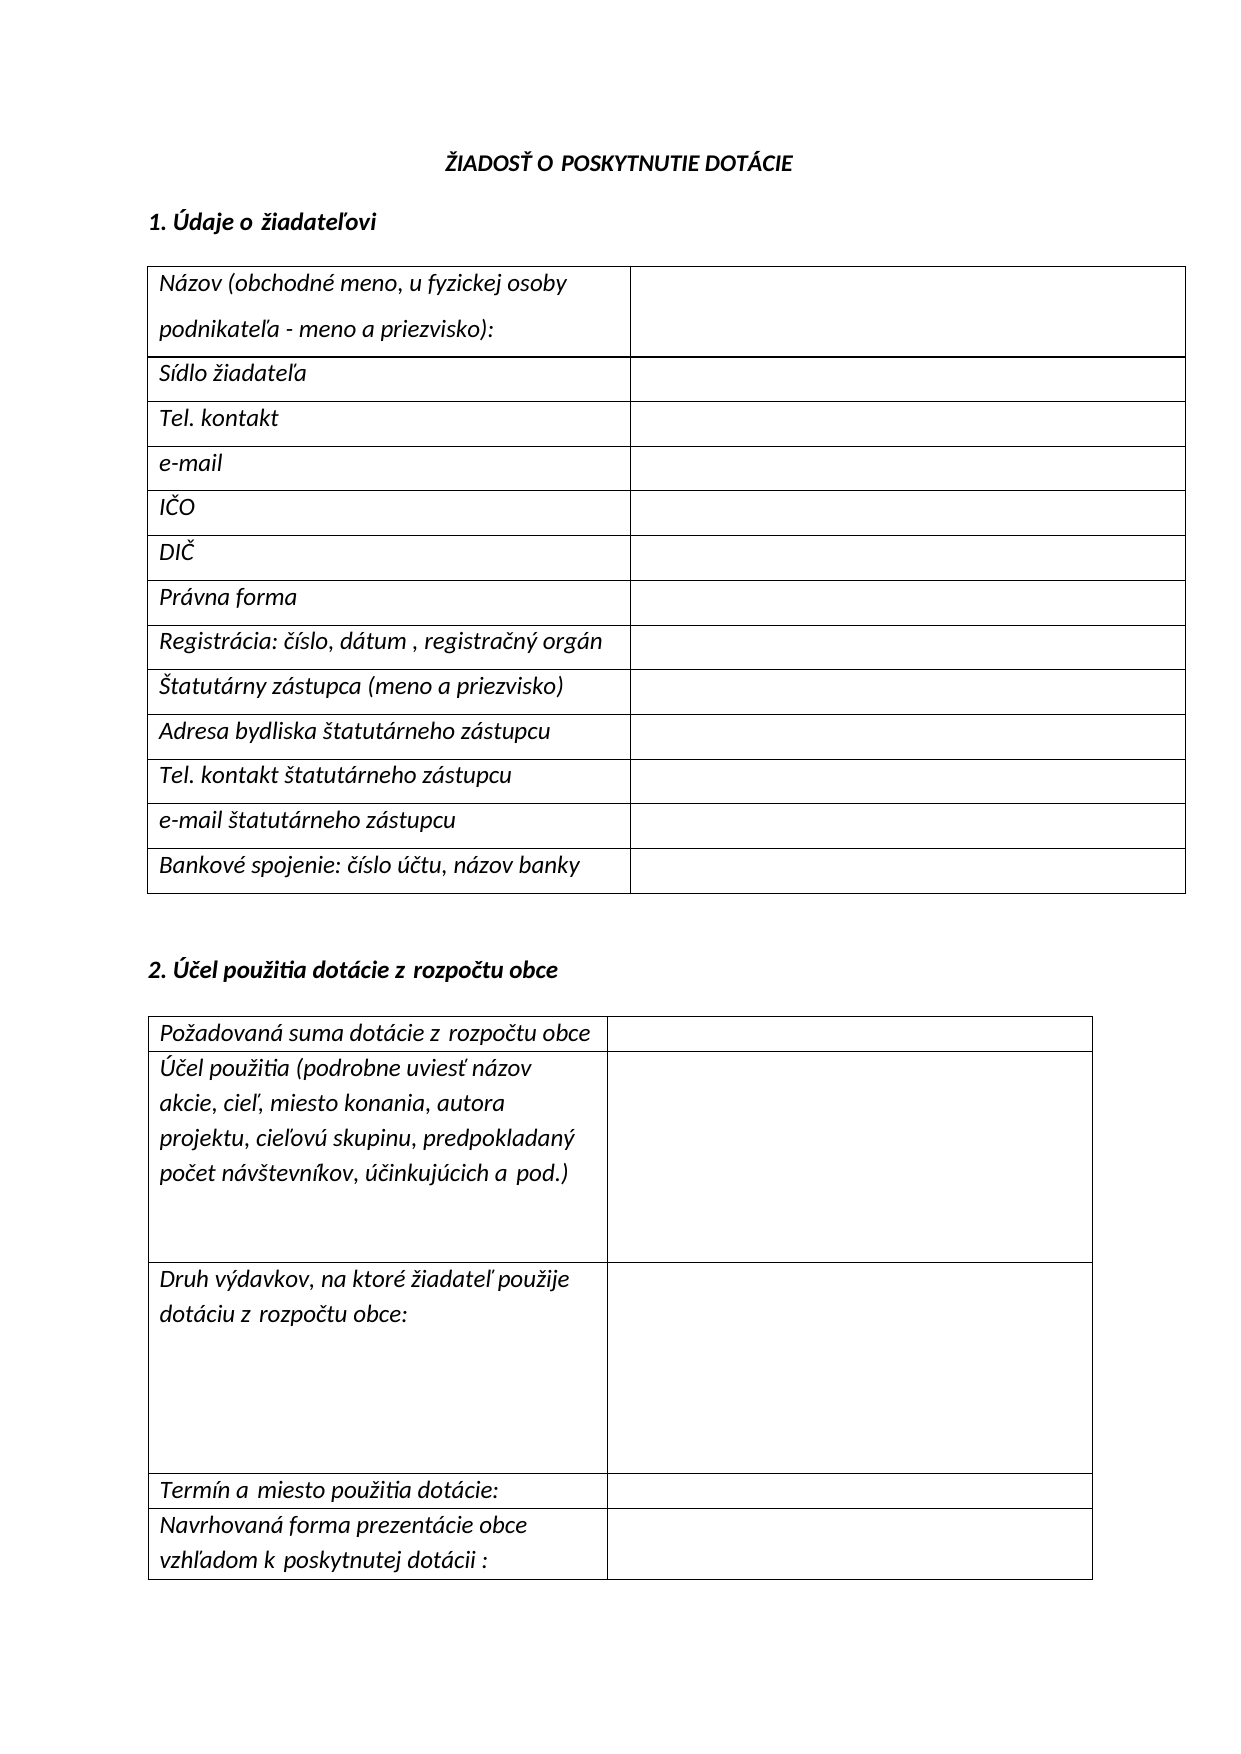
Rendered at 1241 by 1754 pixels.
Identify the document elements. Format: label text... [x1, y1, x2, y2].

table_header [631, 267, 1185, 356]
table_header [608, 1017, 1092, 1051]
table_cell [608, 1052, 1092, 1262]
table_cell [631, 536, 1185, 580]
table_cell [631, 491, 1185, 535]
text ŽIADOSŤ O POSKYTNUTIE DOTÁCIE [148, 148, 1093, 177]
table_cell [608, 1263, 1092, 1473]
table_cell [608, 1509, 1092, 1579]
table_cell [631, 626, 1185, 669]
table_cell Tel. kontakt [148, 402, 630, 446]
table_cell Štatutárny zástupca (meno a priezvisko) [148, 670, 630, 714]
table_cell [631, 670, 1185, 714]
table_cell [631, 804, 1185, 848]
table_cell [631, 358, 1185, 401]
table_cell Druh výdavkov, na ktoré žiadateľ použije dotáciu z rozpočtu obce: [149, 1263, 607, 1473]
table_cell e-mail štatutárneho zástupcu [148, 804, 630, 848]
table_cell DIČ [148, 536, 630, 580]
table_cell IČO [148, 491, 630, 535]
table_cell [608, 1474, 1092, 1508]
table_cell [631, 715, 1185, 758]
table_cell [631, 760, 1185, 803]
table_header Názov (obchodné meno, u fyzickej osoby podnikateľa - meno a priezvisko): [148, 267, 630, 356]
table_cell [631, 402, 1185, 446]
table_cell Tel. kontakt štatutárneho zástupcu [148, 760, 630, 803]
table_header Požadovaná suma dotácie z rozpočtu obce [149, 1017, 607, 1051]
table_cell Bankové spojenie: číslo účtu, názov banky [148, 849, 630, 893]
text 2. Účel použitia dotácie z rozpočtu obce [148, 955, 1093, 985]
table_cell [631, 581, 1185, 624]
table_cell [631, 849, 1185, 893]
table_cell Sídlo žiadateľa [148, 358, 630, 401]
table_cell [631, 447, 1185, 490]
table_cell Adresa bydliska štatutárneho zástupcu [148, 715, 630, 758]
table_cell e-mail [148, 447, 630, 490]
table_cell Registrácia: číslo, dátum , registračný orgán [148, 626, 630, 669]
text 1. Údaje o žiadateľovi [148, 206, 1093, 237]
table_cell Termín a miesto použitia dotácie: [149, 1474, 607, 1508]
table_cell Právna forma [148, 581, 630, 624]
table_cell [149, 1509, 607, 1579]
table_cell Účel použitia (podrobne uviesť názov akcie, cieľ, miesto konania, autora projektu, cieľovú skupinu, predpokladaný počet návštevníkov, účinkujúcich a pod.) [149, 1052, 607, 1262]
